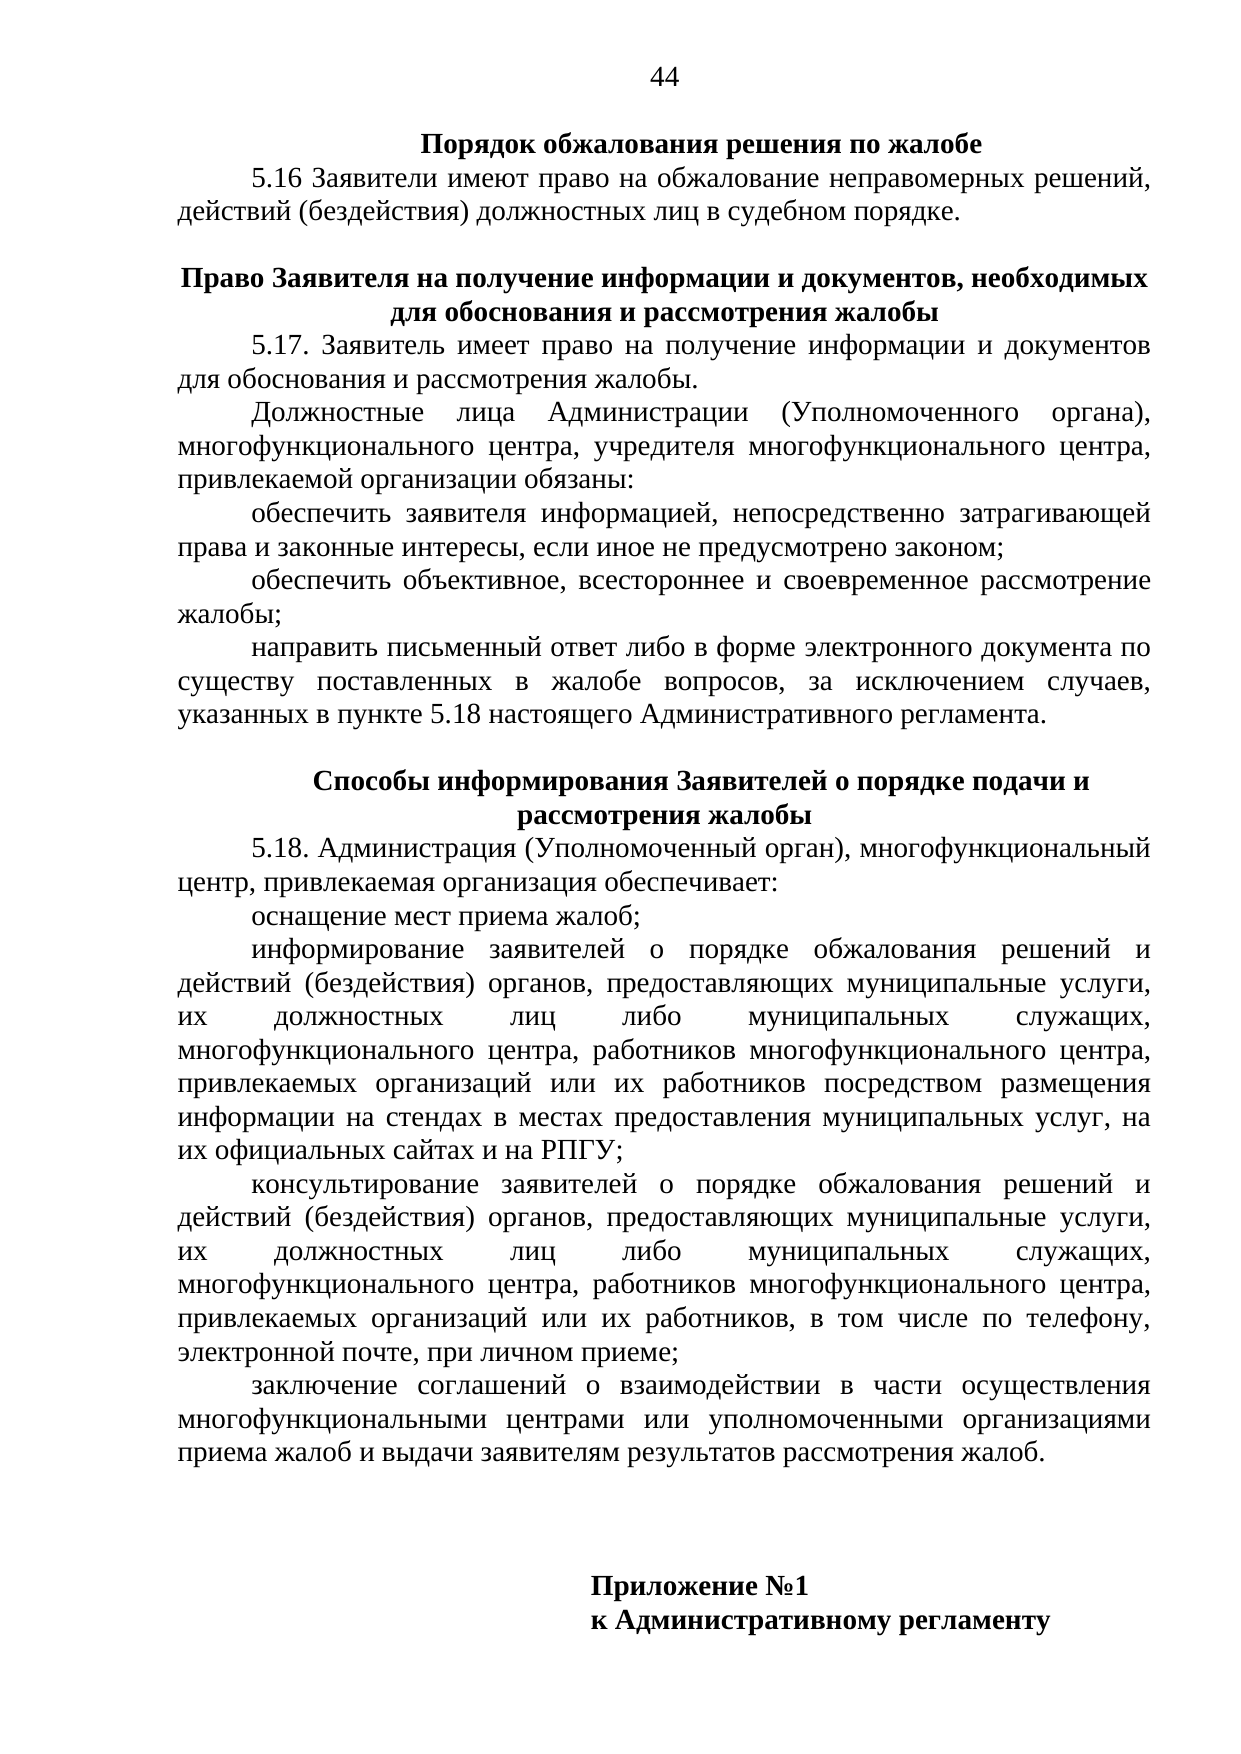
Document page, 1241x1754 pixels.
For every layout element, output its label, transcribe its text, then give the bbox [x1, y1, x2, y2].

text информирование заявителей о порядке обжалования решений и действий (бездействия) органов, предоставляющих муниципальные услуги, их должностных лиц либо муниципальных служащих, многофункционального центра, работников многофункционального центра, привлекаемых организаций или их работников посредством размещения информации на стендах в местах предоставления муниципальных услуг, на их официальных сайтах и на РПГУ; [177, 931, 1152, 1166]
text 5.16 Заявители имеют право на обжалование неправомерных решений, действий (бездействия) должностных лиц в судебном порядке. [177, 160, 1152, 227]
text Способы информирования Заявителей о порядке подачи и рассмотрения жалобы [177, 763, 1152, 831]
text обеспечить заявителя информацией, непосредственно затрагивающей права и законные интересы, если иное не предусмотрено законом; [177, 495, 1152, 562]
text заключение соглашений о взаимодействии в части осуществления многофункциональными центрами или уполномоченными организациями приема жалоб и выдачи заявителям результатов рассмотрения жалоб. [177, 1367, 1152, 1468]
text 5.18. Администрация (Уполномоченный орган), многофункциональный центр, привлекаемая организация обеспечивает: [177, 831, 1152, 898]
text Приложение №1 [591, 1568, 1152, 1602]
text 5.17. Заявитель имеет право на получение информации и документов для обоснования и рассмотрения жалобы. [177, 327, 1152, 394]
text к Административному регламенту [591, 1602, 1152, 1636]
text Порядок обжалования решения по жалобе [177, 126, 1152, 160]
text оснащение мест приема жалоб; [177, 898, 1152, 931]
text Должностные лица Администрации (Уполномоченного органа), многофункционального центра, учредителя многофункционального центра, привлекаемой организации обязаны: [177, 394, 1152, 495]
text Право Заявителя на получение информации и документов, необходимых для обоснования и рассмотрения жалобы [177, 260, 1152, 327]
text направить письменный ответ либо в форме электронного документа по существу поставленных в жалобе вопросов, за исключением случаев, указанных в пункте 5.18 настоящего Административного регламента. [177, 629, 1152, 730]
text обеспечить объективное, всестороннее и своевременное рассмотрение жалобы; [177, 562, 1152, 629]
text консультирование заявителей о порядке обжалования решений и действий (бездействия) органов, предоставляющих муниципальные услуги, их должностных лиц либо муниципальных служащих, многофункционального центра, работников многофункционального центра, привлекаемых организаций или их работников, в том числе по телефону, электронной почте, при личном приеме; [177, 1166, 1152, 1367]
